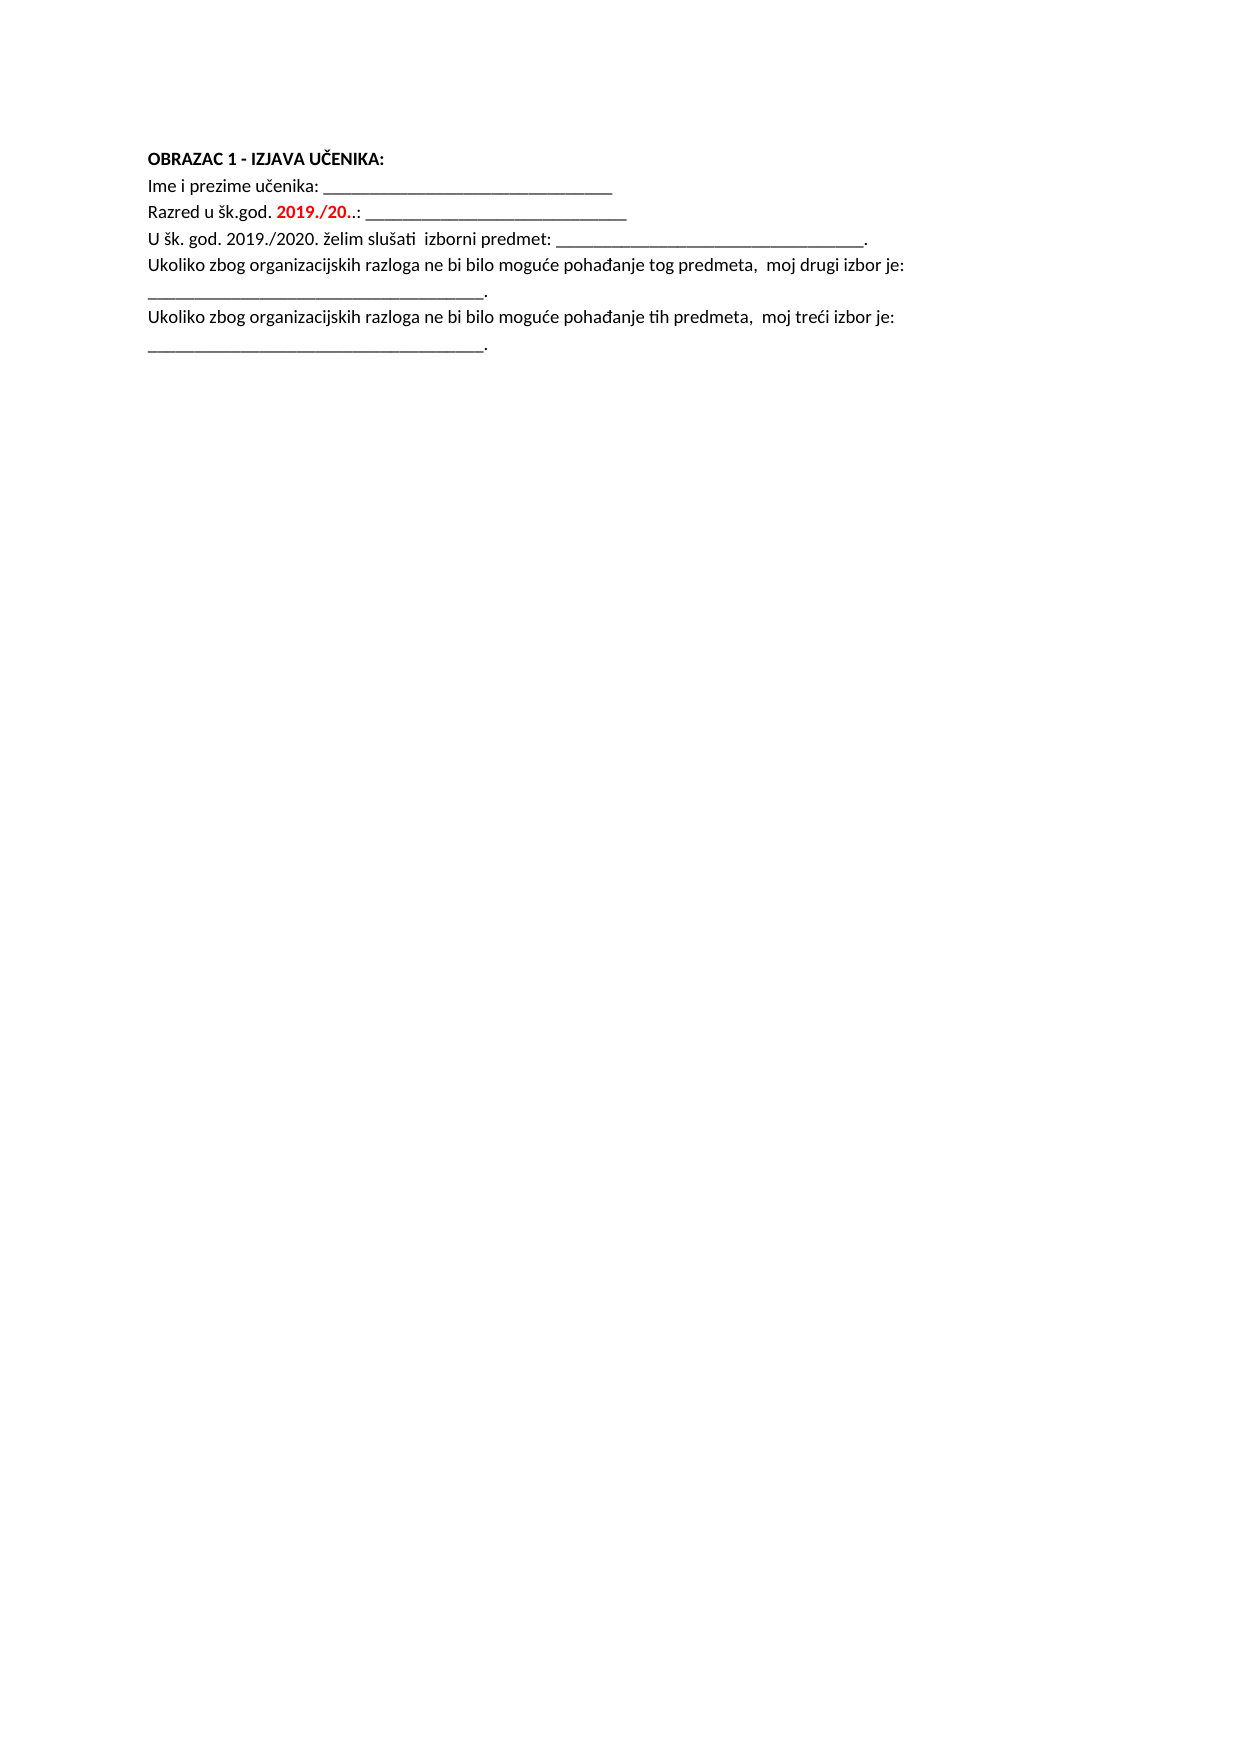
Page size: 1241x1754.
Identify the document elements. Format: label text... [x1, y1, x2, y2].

text Razred u šk.god. 2019./20..: ____________________________ [148, 200, 1093, 223]
text U šk. god. 2019./2020. želim slušati izborni predmet: _________________________________. [148, 227, 1093, 249]
text Ukoliko zbog organizacijskih razloga ne bi bilo moguće pohađanje tih predmeta, moj treći izbor je: ____________________________________. [148, 306, 1093, 355]
text Ime i prezime učenika: _______________________________ [148, 174, 1093, 197]
text Ukoliko zbog organizacijskih razloga ne bi bilo moguće pohađanje tog predmeta, moj drugi izbor je: ____________________________________. [148, 253, 1093, 302]
text OBRAZAC 1 - IZJAVA UČENIKA: [148, 148, 1093, 171]
